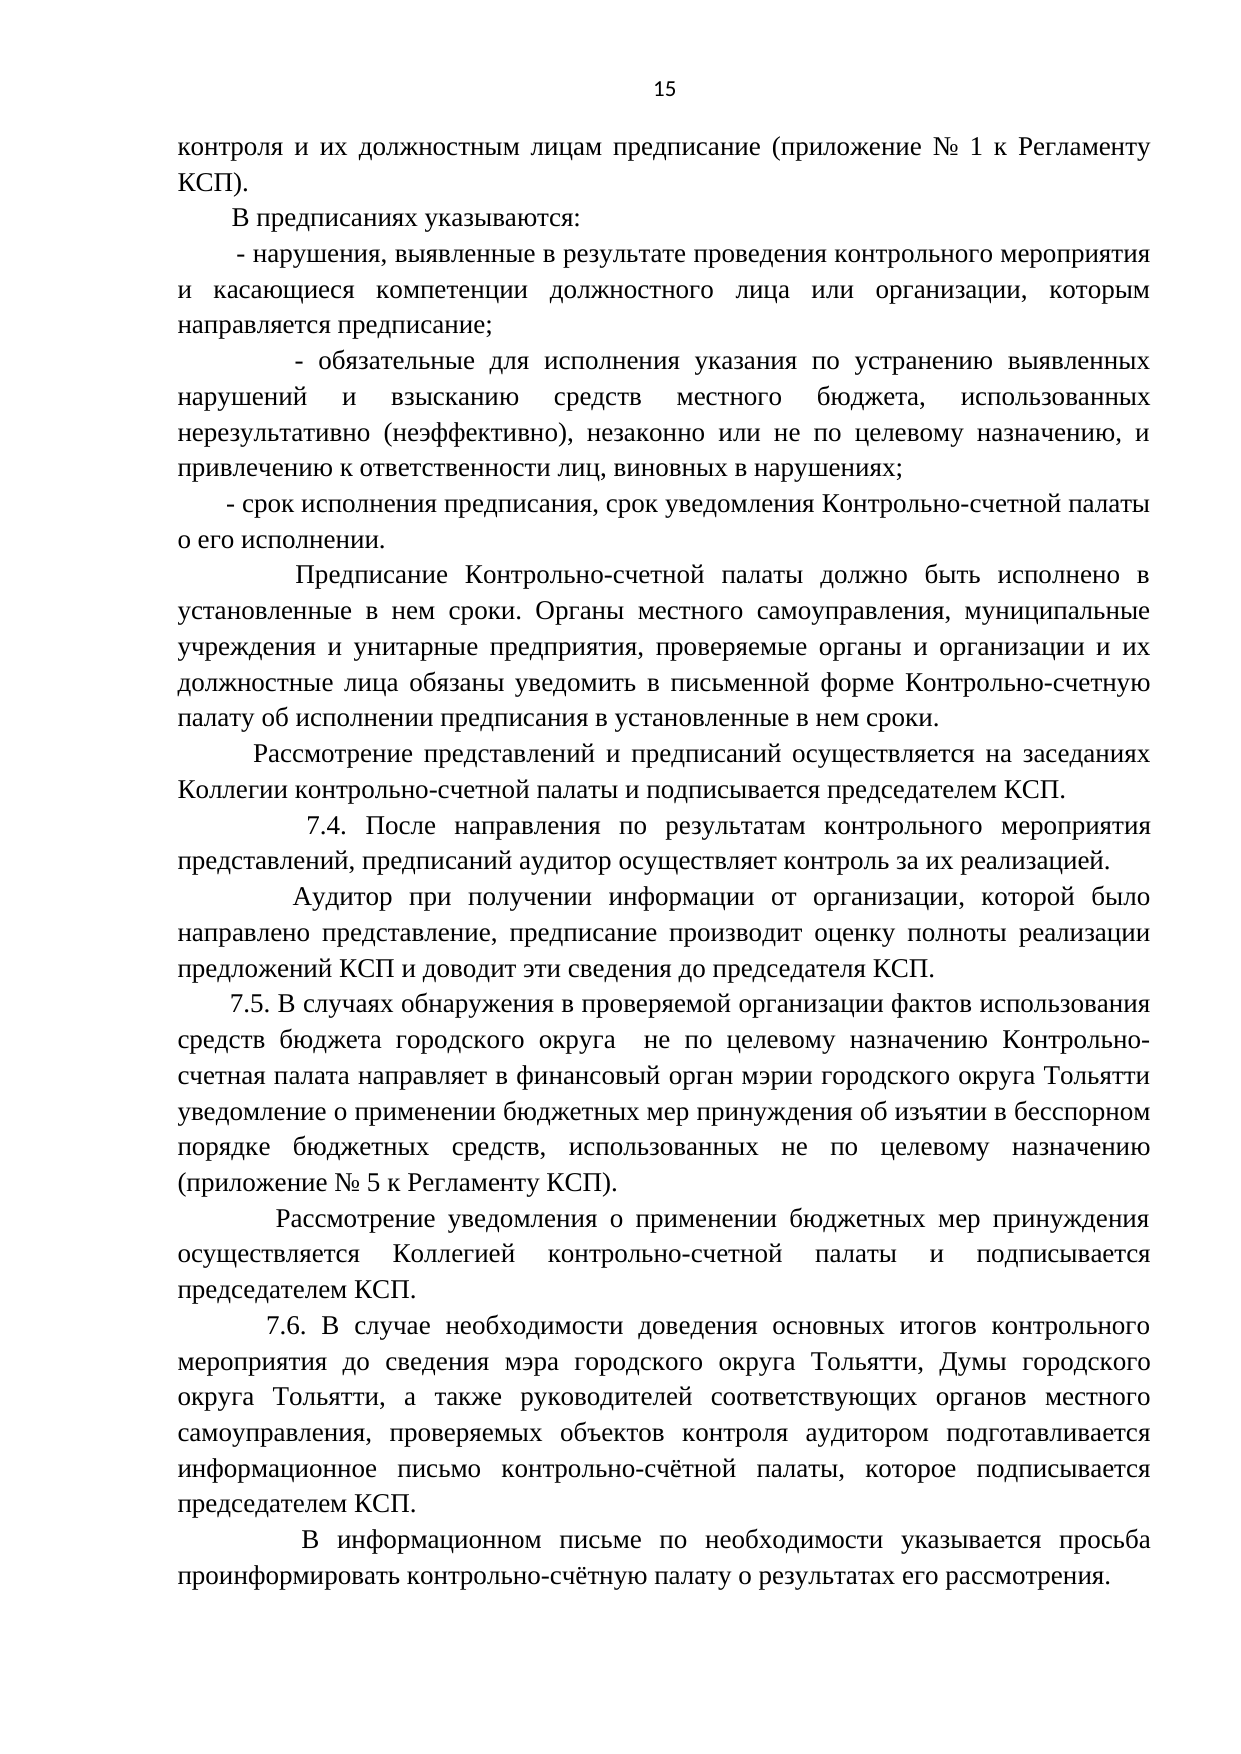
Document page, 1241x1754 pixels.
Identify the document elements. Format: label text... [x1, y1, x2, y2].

text 7.5. В случаях обнаружения в проверяемой организации фактов использования средств бюджета городского округа не по целевому назначению Контрольно-счетная палата направляет в финансовый орган мэрии городского округа Тольятти уведомление о применении бюджетных мер принуждения об изъятии в бесспорном порядке бюджетных средств, использованных не по целевому назначению (приложение № 5 к Регламенту КСП). [177, 987, 1152, 1197]
text В предписаниях указываются: [177, 201, 1152, 232]
text Рассмотрение представлений и предписаний осуществляется на заседаниях Коллегии контрольно-счетной палаты и подписывается председателем КСП. [177, 737, 1152, 804]
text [177, 130, 1152, 197]
text Предписание Контрольно-счетной палаты должно быть исполнено в установленные в нем сроки. Органы местного самоуправления, муниципальные учреждения и унитарные предприятия, проверяемые органы и организации и их должностные лица обязаны уведомить в письменной форме Контрольно-счетную палату об исполнении предписания в установленные в нем сроки. [177, 559, 1152, 733]
text 7.6. В случае необходимости доведения основных итогов контрольного мероприятия до сведения мэра городского округа Тольятти, Думы городского округа Тольятти, а также руководителей соответствующих органов местного самоуправления, проверяемых объектов контроля аудитором подготавливается информационное письмо контрольно-счётной палаты, которое подписывается председателем КСП. [177, 1309, 1152, 1519]
text 7.4. После направления по результатам контрольного мероприятия представлений, предписаний аудитор осуществляет контроль за их реализацией. [177, 809, 1152, 876]
text Рассмотрение уведомления о применении бюджетных мер принуждения осуществляется Коллегией контрольно-счетной палаты и подписывается председателем КСП. [177, 1202, 1152, 1304]
text - нарушения, выявленные в результате проведения контрольного мероприятия и касающиеся компетенции должностного лица или организации, которым направляется предписание; [177, 237, 1152, 340]
text - срок исполнения предписания, срок уведомления Контрольно-счетной палаты о его исполнении. [177, 487, 1152, 554]
text В информационном письме по необходимости указывается просьба проинформировать контрольно-счётную палату о результатах его рассмотрения. [177, 1523, 1152, 1590]
list Аудитор при получении информации от организации, которой было направлено представление, предписание производит оценку полноты реализации предложений КСП и доводит эти сведения до председателя КСП. [177, 880, 1152, 983]
text - обязательные для исполнения указания по устранению выявленных нарушений и взысканию средств местного бюджета, использованных нерезультативно (неэффективно), незаконно или не по целевому назначению, и привлечению к ответственности лиц, виновных в нарушениях; [177, 344, 1152, 483]
